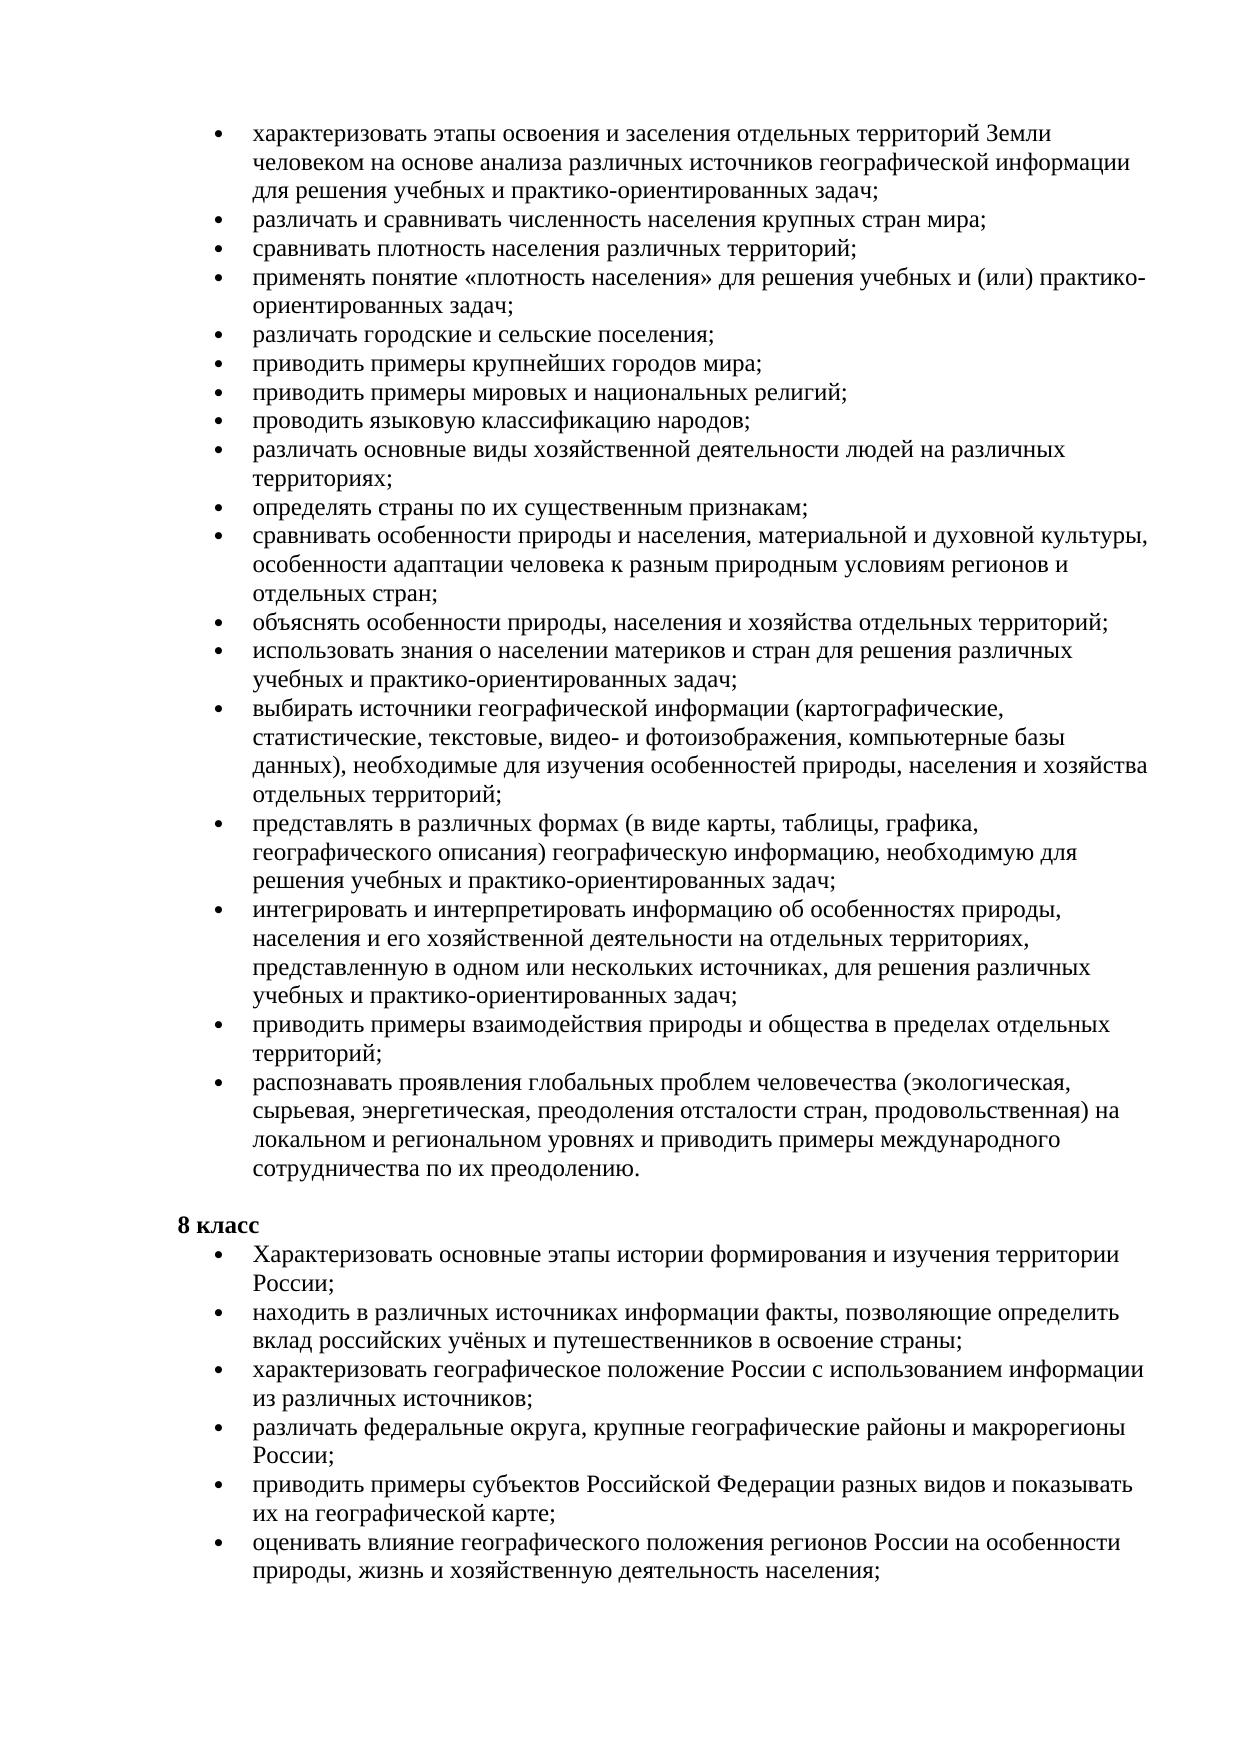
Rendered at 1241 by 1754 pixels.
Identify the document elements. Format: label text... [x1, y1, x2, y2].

list приводить примеры крупнейших городов мира; [215, 348, 1152, 377]
list объяснять особенности природы, населения и хозяйства отдельных территорий; [215, 607, 1152, 636]
list проводить языковую классификацию народов; [215, 406, 1152, 434]
list приводить примеры мировых и национальных религий; [215, 377, 1152, 406]
list характеризовать географическое положение России с использованием информации из различных источников; [215, 1354, 1152, 1412]
list Характеризовать основные этапы истории формирования и изучения территории России; [215, 1239, 1152, 1297]
list использовать знания о населении материков и стран для решения различных учебных и практико-ориентированных задач; [215, 636, 1152, 693]
list выбирать источники географической информации (картографические, статистические, текстовые, видео- и фотоизображения, компьютерные базы данных), необходимые для изучения особенностей природы, населения и хозяйства отдельных территорий; [215, 693, 1152, 808]
list интегрировать и интерпретировать информацию об особенностях природы, населения и его хозяйственной деятельности на отдельных территориях, представленную в одном или нескольких источниках, для решения различных учебных и практико-ориентированных задач; [215, 894, 1152, 1009]
list характеризовать этапы освоения и заселения отдельных территорий Земли человеком на основе анализа различных источников географической информации для решения учебных и практико-ориентированных задач; [215, 118, 1152, 204]
list сравнивать особенности природы и населения, материальной и духовной культуры, особенности адаптации человека к разным природным условиям регионов и отдельных стран; [215, 521, 1152, 607]
list применять понятие «плотность населения» для решения учебных и (или) практико-ориентированных задач; [215, 262, 1152, 319]
list находить в различных источниках информации факты, позволяющие определить вклад российских учёных и путешественников в освоение страны; [215, 1297, 1152, 1354]
list различать городские и сельские поселения; [215, 319, 1152, 348]
list оценивать влияние географического положения регионов России на особенности природы, жизнь и хозяйственную деятельность населения; [215, 1527, 1152, 1584]
list распознавать проявления глобальных проблем человечества (экологическая, сырьевая, энергетическая, преодоления отсталости стран, продовольственная) на локальном и региональном уровнях и приводить примеры международного сотрудничества по их преодолению. [215, 1067, 1152, 1182]
list представлять в различных формах (в виде карты, таблицы, графика, географического описания) географическую информацию, необходимую для решения учебных и практико-ориентированных задач; [215, 808, 1152, 894]
list определять страны по их существенным признакам; [215, 492, 1152, 521]
list различать и сравнивать численность населения крупных стран мира; [215, 204, 1152, 233]
list приводить примеры взаимодействия природы и общества в пределах отдельных территорий; [215, 1009, 1152, 1067]
list различать основные виды хозяйственной деятельности людей на различных территориях; [215, 434, 1152, 492]
list сравнивать плотность населения различных территорий; [215, 233, 1152, 262]
text 8 класс [177, 1211, 1152, 1239]
list приводить примеры субъектов Российской Федерации разных видов и показывать их на географической карте; [215, 1469, 1152, 1527]
list различать федеральные округа, крупные географические районы и макрорегионы России; [215, 1412, 1152, 1469]
